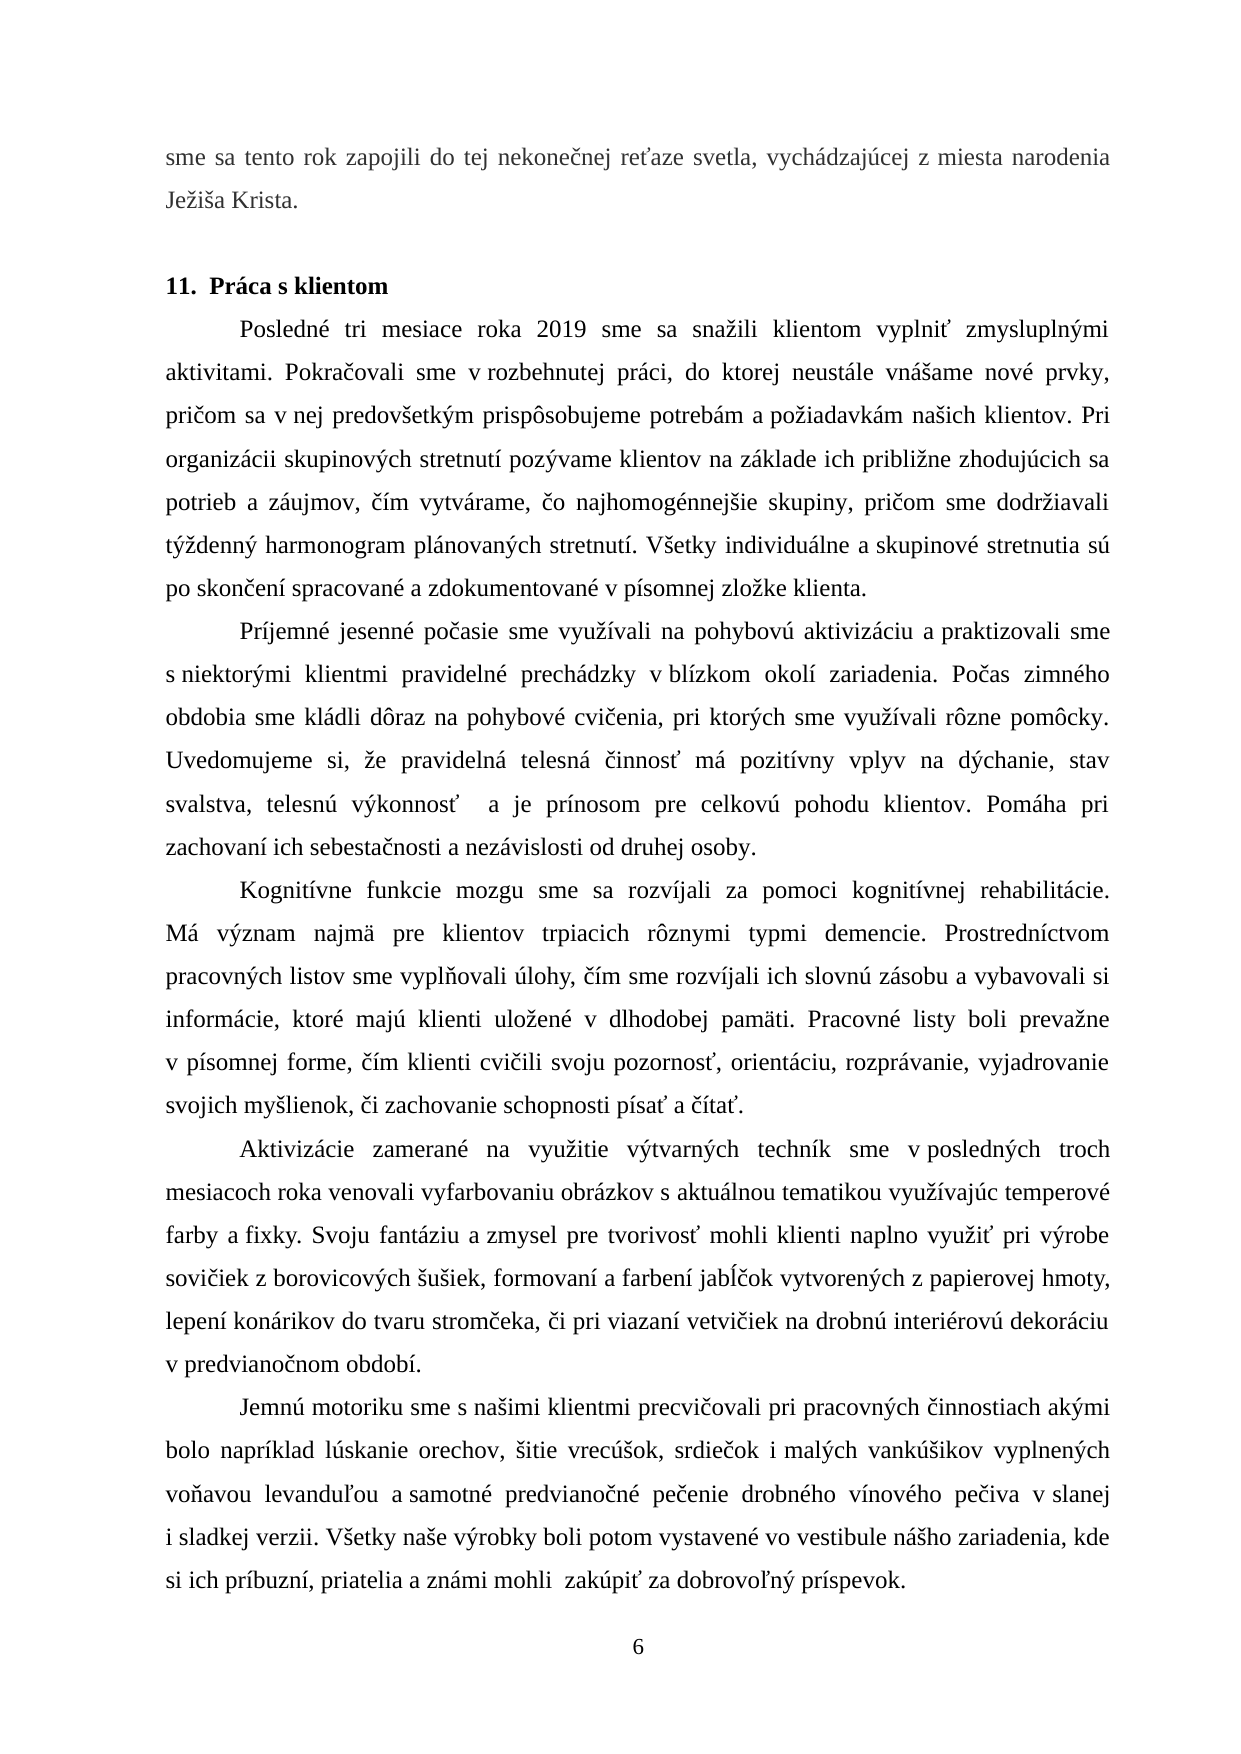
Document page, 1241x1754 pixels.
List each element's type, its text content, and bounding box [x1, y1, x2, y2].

text Kognitívne funkcie mozgu sme sa rozvíjali za pomoci kognitívnej rehabilitácie. Má význam najmä pre klientov trpiacich rôznymi typmi demencie. Prostredníctvom pracovných listov sme vyplňovali úlohy, čím sme rozvíjali ich slovnú zásobu a vybavovali si informácie, ktoré majú klienti uložené v dlhodobej pamäti. Pracovné listy boli prevažne v písomnej forme, čím klienti cvičili svoju pozornosť, orientáciu, rozprávanie, vyjadrovanie svojich myšlienok, či zachovanie schopnosti písať a čítať. [165, 875, 1110, 1119]
text 11. Práca s klientom [165, 271, 1110, 300]
text Aktivizácie zamerané na využitie výtvarných techník sme v posledných troch mesiacoch roka venovali vyfarbovaniu obrázkov s aktuálnou tematikou využívajúc temperové farby a fixky. Svoju fantáziu a zmysel pre tvorivosť mohli klienti naplno využiť pri výrobe sovičiek z borovicových šušiek, formovaní a farbení jabĺčok vytvorených z papierovej hmoty, lepení konárikov do tvaru stromčeka, či pri viazaní vetvičiek na drobnú interiérovú dekoráciu v predvianočnom období. [165, 1134, 1110, 1378]
text Jemnú motoriku sme s našimi klientmi precvičovali pri pracovných činnostiach akými bolo napríklad lúskanie orechov, šitie vrecúšok, srdiečok i malých vankúšikov vyplnených voňavou levanduľou a samotné predvianočné pečenie drobného vínového pečiva v slanej i sladkej verzii. Všetky naše výrobky boli potom vystavené vo vestibule nášho zariadenia, kde si ich príbuzní, priatelia a známi mohli zakúpiť za dobrovoľný príspevok. [165, 1392, 1110, 1594]
text Posledné tri mesiace roka 2019 sme sa snažili klientom vyplniť zmysluplnými aktivitami. Pokračovali sme v rozbehnutej práci, do ktorej neustále vnášame nové prvky, pričom sa v nej predovšetkým prispôsobujeme potrebám a požiadavkám našich klientov. Pri organizácii skupinových stretnutí pozývame klientov na základe ich približne zhodujúcich sa potrieb a záujmov, čím vytvárame, čo najhomogénnejšie skupiny, pričom sme dodržiavali týždenný harmonogram plánovaných stretnutí. Všetky individuálne a skupinové stretnutia sú po skončení spracované a zdokumentované v písomnej zložke klienta. [165, 314, 1110, 602]
text Príjemné jesenné počasie sme využívali na pohybovú aktivizáciu a praktizovali sme s niektorými klientmi pravidelné prechádzky v blízkom okolí zariadenia. Počas zimného obdobia sme kládli dôraz na pohybové cvičenia, pri ktorých sme využívali rôzne pomôcky. Uvedomujeme si, že pravidelná telesná činnosť má pozitívny vplyv na dýchanie, stav svalstva, telesnú výkonnosť a je prínosom pre celkovú pohodu klientov. Pomáha pri zachovaní ich sebestačnosti a nezávislosti od druhej osoby. [165, 616, 1110, 861]
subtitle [165, 142, 1110, 214]
